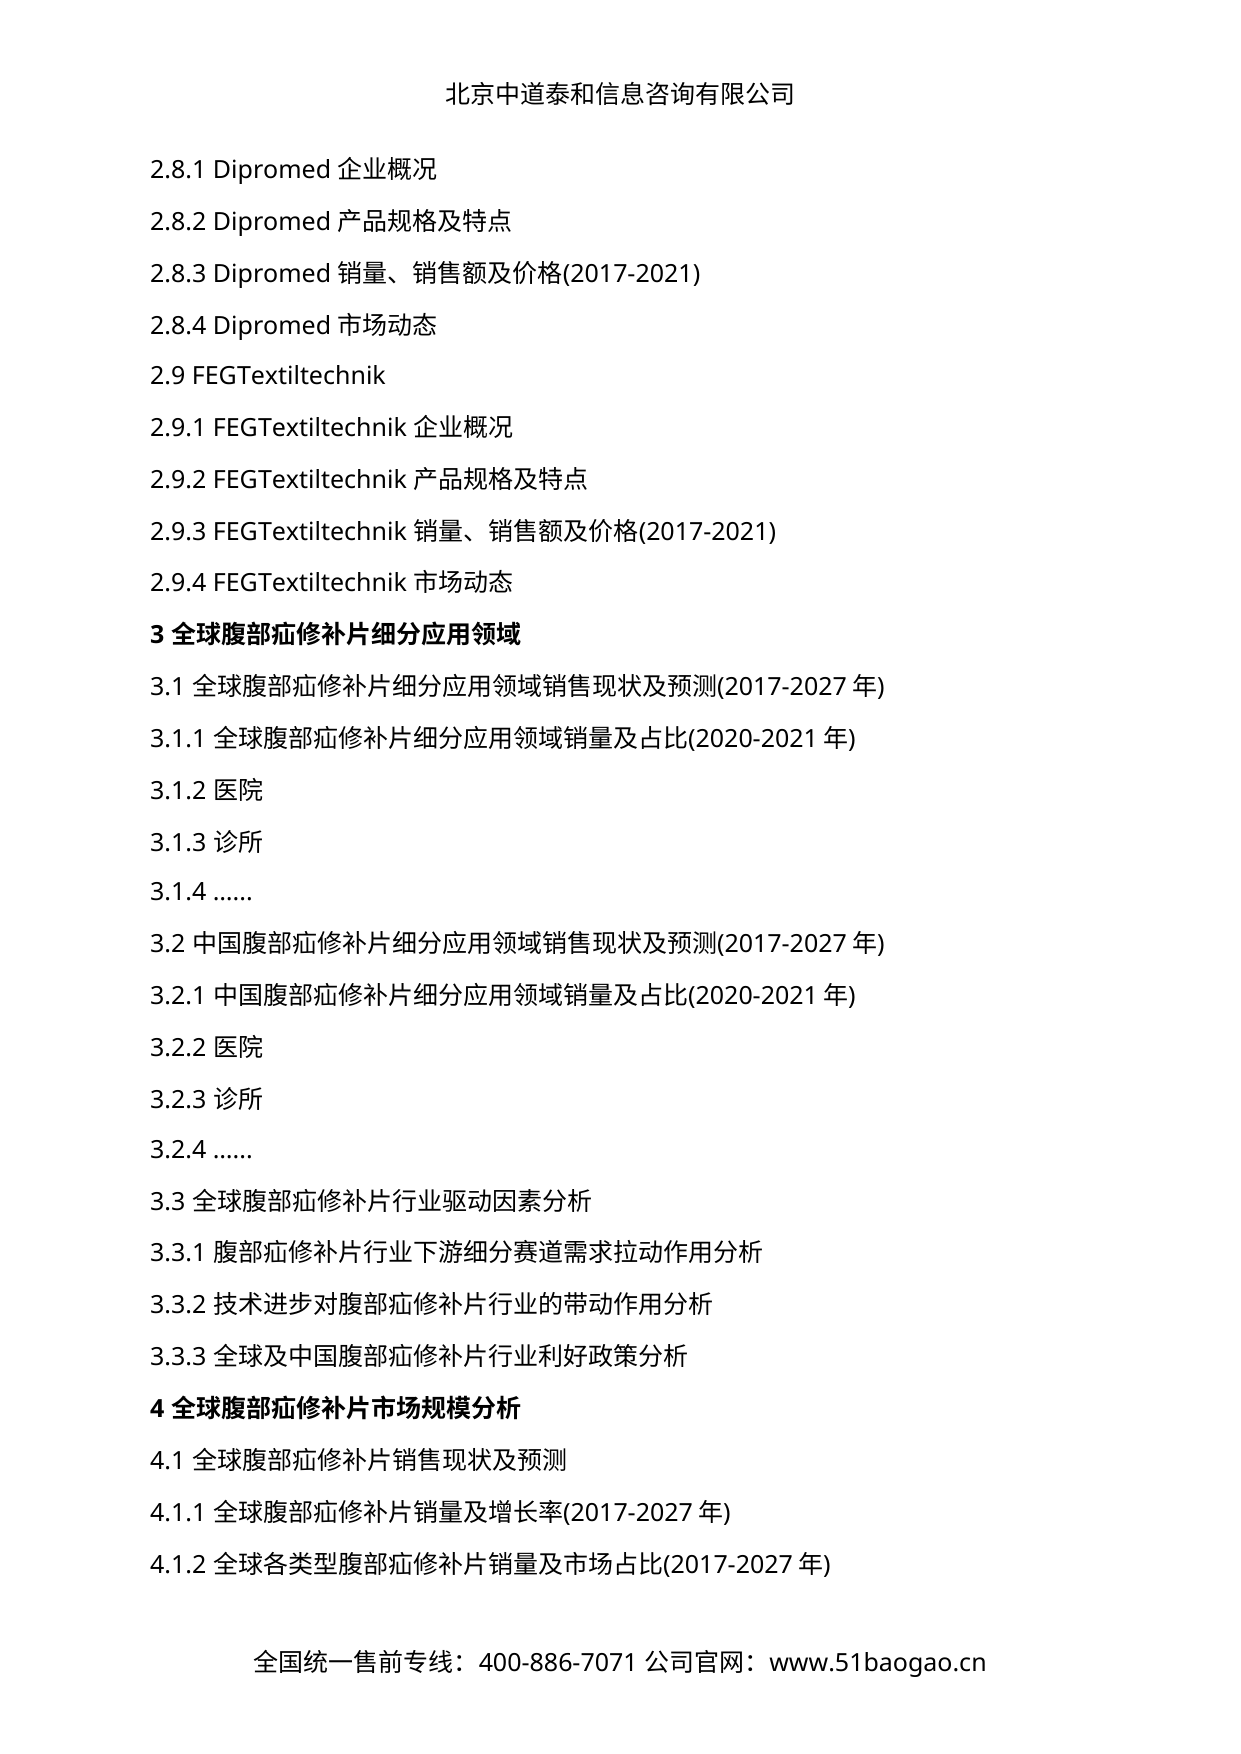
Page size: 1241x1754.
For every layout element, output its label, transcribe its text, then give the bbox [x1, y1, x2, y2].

text 2.9.1 FEGTextiltechnik 企业概况 [150, 407, 1090, 443]
text 2.9.2 FEGTextiltechnik 产品规格及特点 [150, 459, 1090, 495]
text 2.8.3 Dipromed 销量、销售额及价格(2017-2021) [150, 254, 1090, 290]
text 3.3.2 技术进步对腹部疝修补片行业的带动作用分析 [150, 1285, 1090, 1321]
text 3.3 全球腹部疝修补片行业驱动因素分析 [150, 1181, 1090, 1217]
text 3.1.3 诊所 [150, 822, 1090, 858]
text 4.1.2 全球各类型腹部疝修补片销量及市场占比(2017-2027年) [150, 1544, 1090, 1580]
text 3.1.4 …... [150, 874, 1090, 908]
text 2.8.2 Dipromed 产品规格及特点 [150, 202, 1090, 238]
text 3.3.3 全球及中国腹部疝修补片行业利好政策分析 [150, 1337, 1090, 1373]
text 4.1 全球腹部疝修补片销售现状及预测 [150, 1440, 1090, 1477]
text 3 全球腹部疝修补片细分应用领域 [150, 615, 1090, 651]
text 2.9.3 FEGTextiltechnik 销量、销售额及价格(2017-2021) [150, 511, 1090, 547]
text 4 全球腹部疝修补片市场规模分析 [150, 1388, 1090, 1425]
text 2.9 FEGTextiltechnik [150, 357, 1090, 392]
text 3.2.3 诊所 [150, 1079, 1090, 1116]
text 3.1 全球腹部疝修补片细分应用领域销售现状及预测(2017-2027年) [150, 667, 1090, 703]
text 2.8.4 Dipromed 市场动态 [150, 306, 1090, 342]
text 4.1.1 全球腹部疝修补片销量及增长率(2017-2027年) [150, 1492, 1090, 1528]
text 3.3.1 腹部疝修补片行业下游细分赛道需求拉动作用分析 [150, 1233, 1090, 1269]
text 2.9.4 FEGTextiltechnik 市场动态 [150, 563, 1090, 599]
text 3.2.4 …... [150, 1131, 1090, 1165]
text 3.1.2 医院 [150, 770, 1090, 807]
text 3.1.1 全球腹部疝修补片细分应用领域销量及占比(2020-2021年) [150, 718, 1090, 755]
text 2.8.1 Dipromed 企业概况 [150, 150, 1090, 186]
text 3.2.1 中国腹部疝修补片细分应用领域销量及占比(2020-2021年) [150, 976, 1090, 1012]
text 3.2 中国腹部疝修补片细分应用领域销售现状及预测(2017-2027年) [150, 924, 1090, 960]
text 3.2.2 医院 [150, 1027, 1090, 1064]
